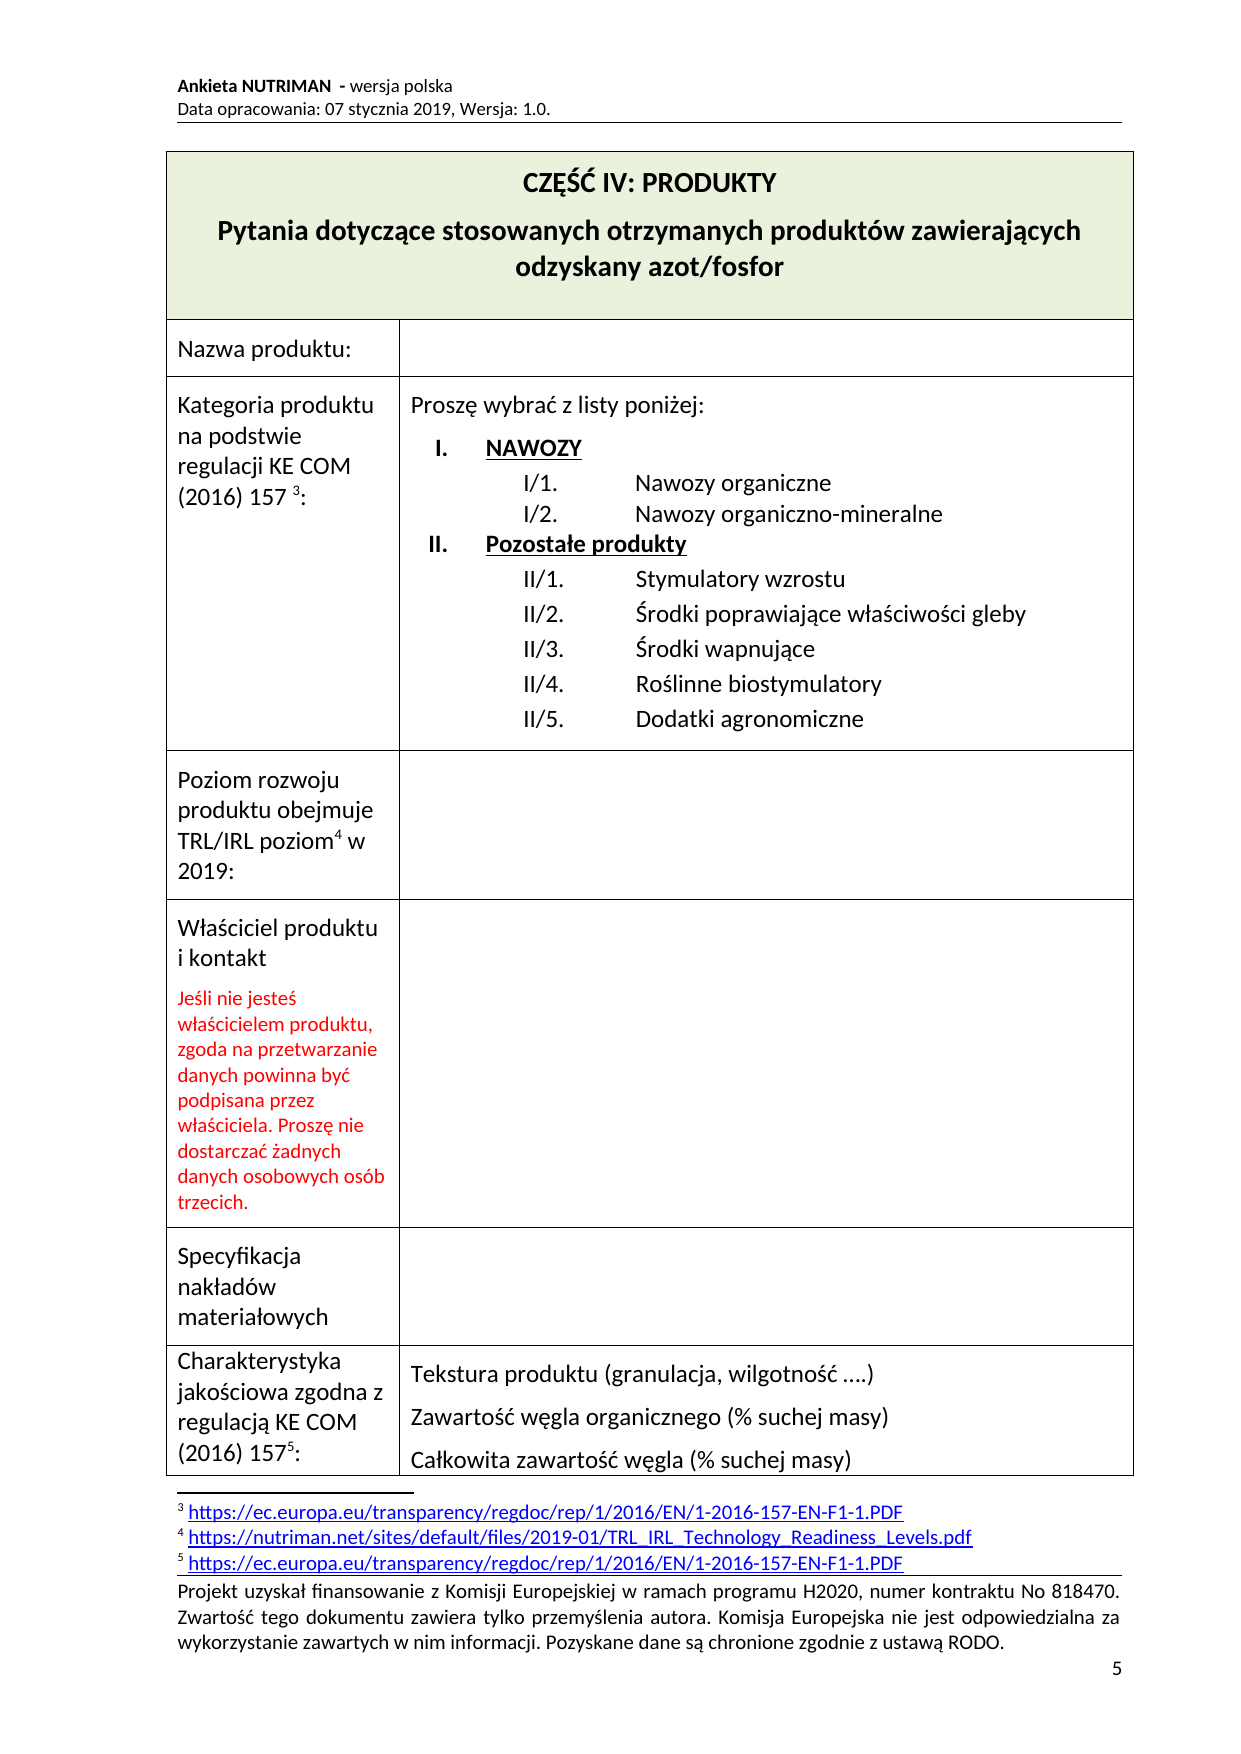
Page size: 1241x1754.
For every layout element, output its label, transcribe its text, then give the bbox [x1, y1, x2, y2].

table_cell [400, 751, 1133, 898]
table_cell [400, 1228, 1133, 1344]
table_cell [400, 1346, 1133, 1474]
table_cell Właściciel produktu i kontakt Jeśli nie jesteś właścicielem produktu, zgoda na przetwarzanie danych powinna być podpisana przez właściciela. Proszę nie dostarczać żadnych danych osobowych osób trzecich. [167, 900, 399, 1227]
table_header CZĘŚĆ IV: PRODUKTY Pytania dotyczące stosowanych otrzymanych produktów zawierających odzyskany azot/fosfor [167, 152, 1133, 319]
table_cell [400, 320, 1133, 376]
table_cell Poziom rozwoju produktu obejmuje TRL/IRL poziom w 2019: [167, 751, 399, 898]
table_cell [167, 1346, 399, 1474]
table_cell Specyfikacja nakładów materiałowych [167, 1228, 399, 1344]
table_cell Kategoria produktu na podstwie regulacji KE COM (2016) 157 : [167, 377, 399, 750]
table_cell [400, 900, 1133, 1227]
table_cell Nazwa produktu: [167, 320, 399, 376]
table_cell Proszę wybrać z listy poniżej: NAWOZY Nawozy organiczne Nawozy organiczno-mineralne Pozostałe produkty Stymulatory wzrostu Środki poprawiające właściwości gleby Środki wapnujące Roślinne biostymulatory Dodatki agronomiczne [400, 377, 1133, 750]
